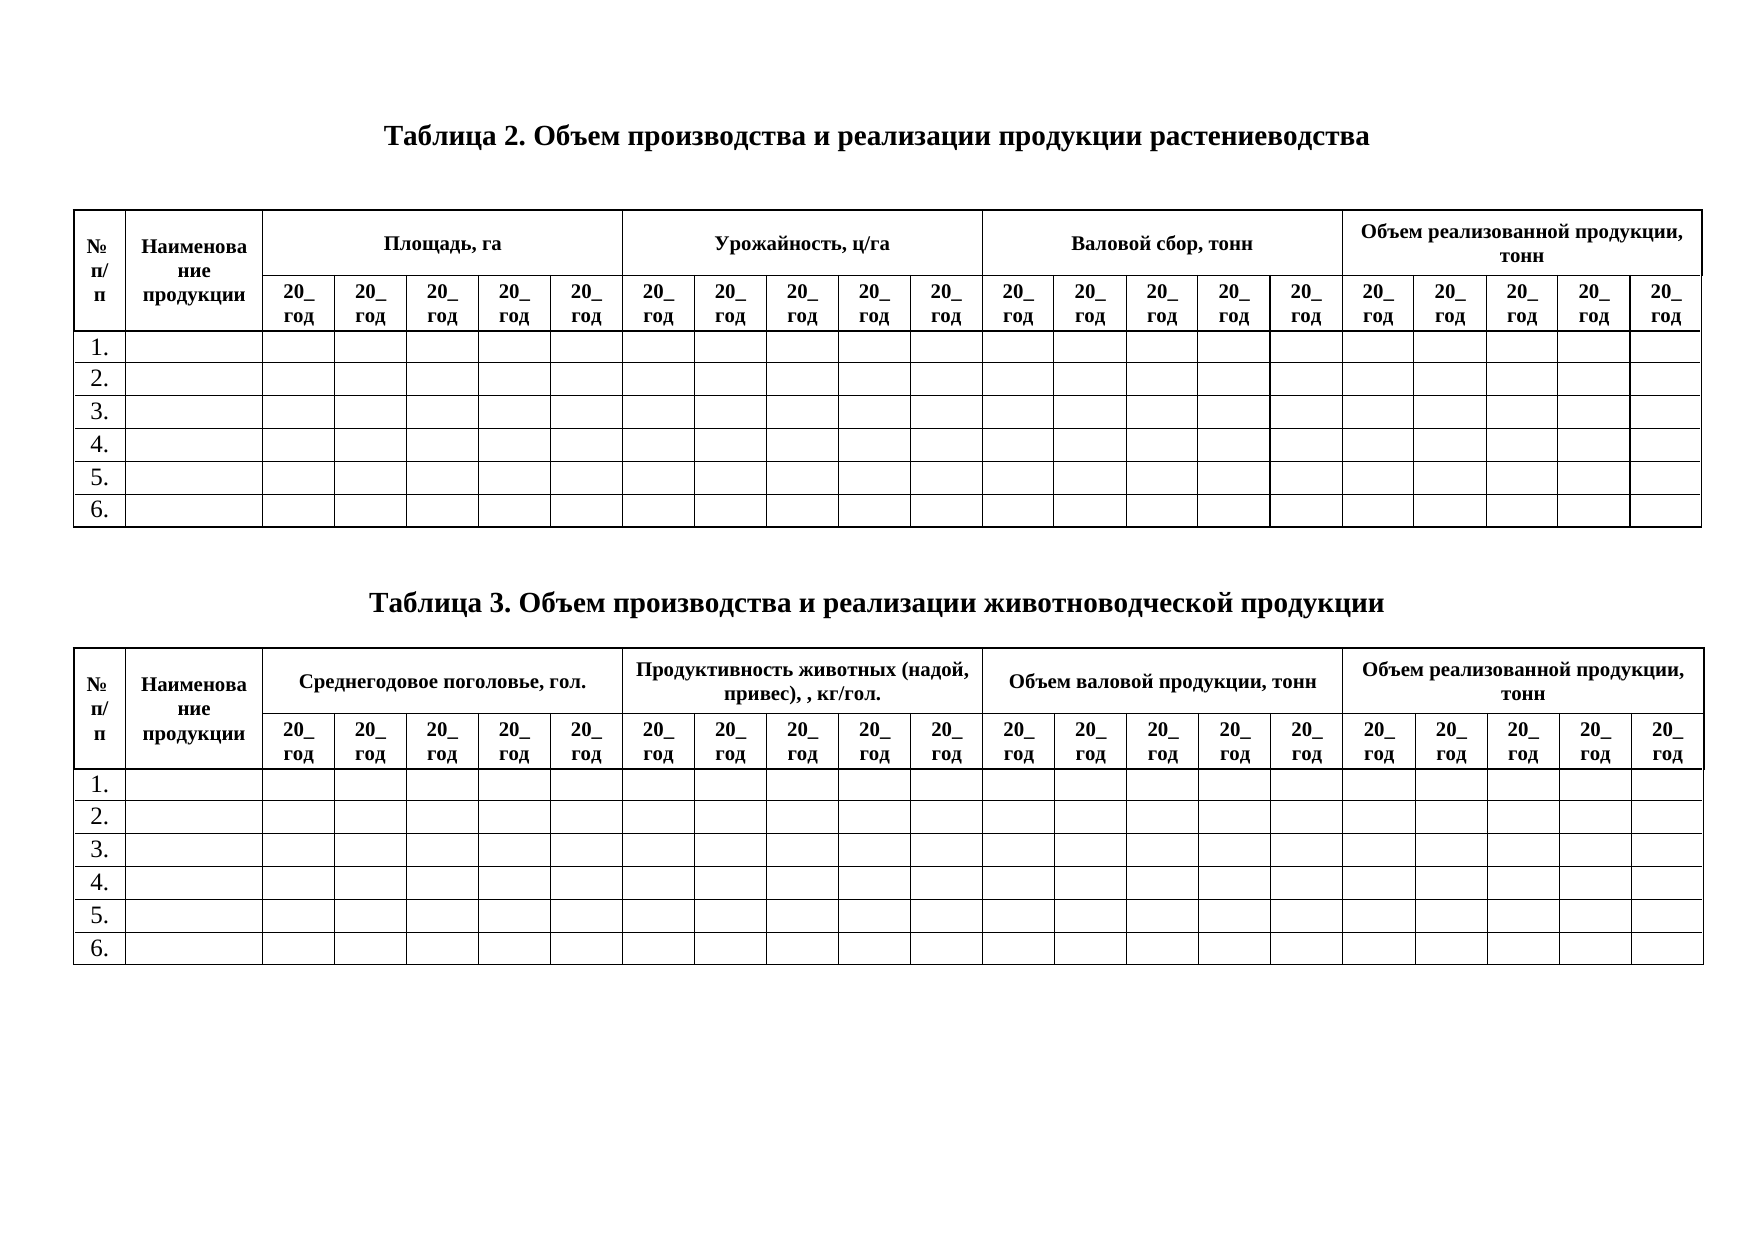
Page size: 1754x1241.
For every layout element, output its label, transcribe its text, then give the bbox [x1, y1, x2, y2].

table_cell [623, 429, 694, 461]
table_cell [1558, 363, 1629, 395]
table_cell [335, 933, 406, 964]
table_cell [839, 429, 910, 461]
table_cell [551, 801, 622, 833]
table_cell [1343, 933, 1415, 964]
table_header Объем реализованной продукции, тонн [1343, 649, 1703, 713]
table_cell 5. [74, 899, 125, 932]
table_cell [1271, 495, 1342, 526]
table_cell [1054, 462, 1126, 493]
table_cell [695, 363, 766, 395]
table_cell [839, 495, 910, 526]
table_cell [911, 834, 982, 866]
table_cell [407, 933, 478, 964]
table_cell [983, 770, 1054, 800]
table_cell [126, 933, 262, 964]
table_cell [1558, 495, 1629, 526]
table_cell 20_ год [839, 276, 910, 329]
table_cell [1198, 462, 1269, 493]
table_cell [695, 867, 766, 899]
table_cell [263, 396, 334, 428]
table_cell 20_ год [1054, 276, 1126, 329]
table_cell [126, 332, 262, 362]
table_cell [767, 867, 838, 899]
table_cell [1271, 770, 1342, 800]
table_header Среднегодовое поголовье, гол. [263, 649, 622, 713]
table_cell [1198, 332, 1269, 362]
table_cell [911, 332, 982, 362]
table_cell [335, 495, 406, 526]
table_cell 20_ год [839, 714, 910, 767]
table_header Наименование продукции [126, 649, 262, 767]
table_cell [1558, 462, 1629, 493]
table_cell [479, 834, 550, 866]
table_cell [623, 867, 694, 899]
table_header Объем валовой продукции, тонн [983, 649, 1342, 713]
table_cell [983, 867, 1054, 899]
table_cell [1414, 363, 1486, 395]
table_cell 20_ год [407, 276, 478, 329]
table_cell [1560, 933, 1631, 964]
table_cell [1127, 900, 1198, 932]
table_cell [126, 900, 262, 932]
table_cell [623, 834, 694, 866]
table_cell [1127, 770, 1198, 800]
table_cell [1127, 495, 1197, 526]
table_cell [551, 363, 622, 395]
table_cell [623, 332, 694, 362]
table_cell 20_ год [623, 714, 694, 767]
table_header № п/п [75, 649, 125, 767]
table_cell [551, 867, 622, 899]
table_cell [1487, 462, 1557, 493]
table_cell [1198, 363, 1269, 395]
table_cell [1054, 429, 1126, 461]
table_cell [551, 429, 622, 461]
table_cell [1199, 770, 1270, 800]
table_cell 4. [74, 866, 125, 899]
table_cell [1199, 867, 1270, 899]
table_cell 20_ год [1343, 714, 1415, 767]
table_cell [1127, 801, 1198, 833]
table_cell [1054, 363, 1126, 395]
table_cell [623, 900, 694, 932]
table_cell [1487, 332, 1557, 362]
table_cell [479, 933, 550, 964]
table_cell [551, 396, 622, 428]
table_cell [1560, 900, 1631, 932]
table_cell [1631, 362, 1701, 395]
table_cell [1631, 461, 1701, 493]
table_cell [1343, 770, 1415, 800]
table_cell 20_ год [1558, 276, 1629, 329]
subtitle Таблица 2. Объем производства и реализации продукции растениеводства [118, 118, 1636, 152]
table_cell [767, 495, 838, 526]
table_cell 20_ год [1414, 276, 1486, 329]
table_cell [767, 363, 838, 395]
table_cell [1414, 462, 1486, 493]
table_cell [839, 462, 910, 493]
table_cell [1271, 332, 1342, 362]
table_cell 20_ год [263, 276, 334, 329]
table_cell 20_ год [767, 714, 838, 767]
table_cell [407, 867, 478, 899]
table_cell 1. [74, 332, 125, 362]
table_cell [1343, 462, 1413, 493]
table_cell [695, 429, 766, 461]
table_cell [1055, 933, 1126, 964]
table_cell 20_ год [479, 276, 550, 329]
table_cell [1487, 396, 1557, 428]
table_header Объем реализованной продукции, тонн [1343, 211, 1701, 275]
table_cell [479, 429, 550, 461]
table_cell [983, 332, 1053, 362]
table_cell [479, 495, 550, 526]
table_cell [1343, 834, 1415, 866]
table_cell 3. [74, 395, 125, 428]
table_cell 20_ год [1127, 276, 1197, 329]
table_cell [551, 332, 622, 362]
table_cell [1488, 770, 1559, 800]
table_cell [126, 867, 262, 899]
table_cell [1054, 332, 1126, 362]
table_cell [263, 900, 334, 932]
table_cell [983, 834, 1054, 866]
table_cell [1127, 363, 1197, 395]
table_cell [839, 801, 910, 833]
table_cell [1271, 429, 1342, 461]
table_cell 20_ год [1271, 714, 1342, 767]
table_cell 2. [74, 800, 125, 833]
table_cell [407, 495, 478, 526]
table_cell [1199, 900, 1270, 932]
table_cell 3. [74, 833, 125, 866]
table_cell [911, 867, 982, 899]
table_cell [1414, 429, 1486, 461]
table_cell [1416, 933, 1487, 964]
table_cell [767, 933, 838, 964]
table_cell [335, 462, 406, 493]
table_cell [126, 801, 262, 833]
table_cell [767, 801, 838, 833]
table_cell [839, 933, 910, 964]
table_cell [623, 495, 694, 526]
table_cell [1416, 834, 1487, 866]
table_cell [1199, 933, 1270, 964]
table_cell [263, 834, 334, 866]
table_cell [479, 867, 550, 899]
table_cell 20_ год [1560, 714, 1631, 767]
table_cell 20_ год [695, 276, 766, 329]
table_cell [1560, 770, 1631, 800]
table_cell [126, 462, 262, 493]
table_cell 20_ год [479, 714, 550, 767]
table_cell [1343, 801, 1415, 833]
table_cell 20_ год [1416, 714, 1487, 767]
table_cell [1343, 396, 1413, 428]
table_cell [407, 834, 478, 866]
table_header Урожайность, ц/га [623, 211, 982, 275]
table_cell 20_ год [623, 276, 694, 329]
table_cell 20_ год [1055, 714, 1126, 767]
table_cell 20_ год [551, 714, 622, 767]
table_cell [126, 429, 262, 461]
table_cell [1560, 801, 1631, 833]
table_cell [479, 363, 550, 395]
table_cell [1343, 900, 1415, 932]
table_cell [623, 396, 694, 428]
table_cell 20_ год [263, 714, 334, 767]
table_cell [263, 495, 334, 526]
table_cell [126, 495, 262, 526]
table_cell [1632, 899, 1703, 932]
table_cell [407, 801, 478, 833]
table_cell [1271, 462, 1342, 493]
table_cell [407, 462, 478, 493]
table_cell [1055, 900, 1126, 932]
table_cell [623, 801, 694, 833]
table_cell [1127, 332, 1197, 362]
table_cell 20_ год [1343, 276, 1413, 329]
table_cell [1632, 800, 1703, 833]
table_cell [479, 770, 550, 800]
table_cell [1271, 396, 1342, 428]
table_cell [911, 396, 982, 428]
table_cell 20_ год [335, 714, 406, 767]
table_cell [1632, 866, 1703, 899]
table_cell 20_ год [1631, 275, 1701, 329]
table_cell 6. [74, 932, 125, 964]
table_cell [983, 429, 1053, 461]
table_cell [1054, 495, 1126, 526]
table_cell [1271, 900, 1342, 932]
table_cell [839, 867, 910, 899]
table_cell [767, 396, 838, 428]
table_cell [1054, 396, 1126, 428]
table_header Площадь, га [263, 211, 622, 275]
table_cell [695, 801, 766, 833]
table_cell [623, 933, 694, 964]
table_cell [1416, 867, 1487, 899]
table_cell [1271, 801, 1342, 833]
table_cell [263, 462, 334, 493]
table_cell [1488, 900, 1559, 932]
table_cell [911, 770, 982, 800]
table_cell [335, 396, 406, 428]
table_cell 20_ год [767, 276, 838, 329]
table_cell [911, 363, 982, 395]
table_cell [767, 462, 838, 493]
table_cell [983, 801, 1054, 833]
table_cell [1343, 332, 1413, 362]
table_cell 4. [74, 428, 125, 461]
table_cell [1631, 330, 1701, 362]
table_cell [263, 933, 334, 964]
table_cell [1343, 363, 1413, 395]
table_cell [1631, 494, 1701, 526]
table_cell 6. [74, 494, 125, 526]
table_cell [1198, 495, 1269, 526]
table_cell [911, 933, 982, 964]
table_cell [911, 495, 982, 526]
table_cell [1343, 867, 1415, 899]
table_cell [1487, 363, 1557, 395]
table_cell [1414, 396, 1486, 428]
table_cell [839, 834, 910, 866]
table_cell [407, 770, 478, 800]
table_cell [839, 396, 910, 428]
table_cell [263, 363, 334, 395]
table_cell [335, 332, 406, 362]
table_cell [911, 429, 982, 461]
table_cell [767, 770, 838, 800]
table_cell 20_ год [1127, 714, 1198, 767]
table_cell [1127, 867, 1198, 899]
table_cell [1560, 867, 1631, 899]
table_cell [1488, 867, 1559, 899]
table_cell [1271, 867, 1342, 899]
table_cell [126, 834, 262, 866]
table_cell 20_ год [407, 714, 478, 767]
table_cell 20_ год [911, 276, 982, 329]
table_cell [1127, 462, 1197, 493]
table_cell [1055, 834, 1126, 866]
table_cell [1416, 801, 1487, 833]
table_cell [695, 900, 766, 932]
table_cell 20_ год [1632, 714, 1703, 767]
table_cell [1343, 429, 1413, 461]
table_cell [407, 396, 478, 428]
table_cell [551, 834, 622, 866]
table_cell [911, 462, 982, 493]
table_cell [695, 462, 766, 493]
table_header Продуктивность животных (надой, привес), , кг/гол. [623, 649, 982, 713]
table_cell [983, 933, 1054, 964]
table_cell [623, 770, 694, 800]
table_cell [263, 332, 334, 362]
table_cell [983, 462, 1053, 493]
table_cell [551, 900, 622, 932]
table_cell [335, 834, 406, 866]
table_cell [1632, 932, 1703, 964]
table_cell [479, 801, 550, 833]
table_cell 20_ год [1199, 714, 1270, 767]
table_cell [335, 867, 406, 899]
table_cell [695, 834, 766, 866]
table_cell [1560, 834, 1631, 866]
table_cell [1416, 770, 1487, 800]
table_cell [263, 867, 334, 899]
table_cell [623, 363, 694, 395]
table_cell [551, 495, 622, 526]
table_cell [1343, 495, 1413, 526]
table_cell [839, 900, 910, 932]
table_header Валовой сбор, тонн [983, 211, 1342, 275]
table_cell [839, 770, 910, 800]
table_cell [335, 429, 406, 461]
table_cell [479, 332, 550, 362]
table_cell [479, 462, 550, 493]
table_cell [1198, 429, 1269, 461]
table_cell [1558, 332, 1629, 362]
table_cell [695, 332, 766, 362]
table_cell [479, 900, 550, 932]
table_cell [1271, 834, 1342, 866]
table_cell [983, 363, 1053, 395]
table_cell [263, 429, 334, 461]
table_cell 20_ год [335, 276, 406, 329]
table_cell [126, 363, 262, 395]
table_cell 20_ год [1198, 276, 1269, 329]
table_cell [1127, 429, 1197, 461]
table_cell [1127, 396, 1197, 428]
table_cell [1271, 933, 1342, 964]
table_cell [767, 900, 838, 932]
table_cell [126, 770, 262, 800]
table_cell [407, 363, 478, 395]
table_cell [767, 429, 838, 461]
table_cell 20_ год [983, 276, 1053, 329]
table_cell [1127, 933, 1198, 964]
table_cell 20_ год [1487, 276, 1557, 329]
table_cell [335, 801, 406, 833]
table_cell [1198, 396, 1269, 428]
table_cell [983, 900, 1054, 932]
table_cell [1558, 396, 1629, 428]
table_cell [623, 462, 694, 493]
table_cell [911, 801, 982, 833]
table_cell [1631, 428, 1701, 461]
table_cell [767, 834, 838, 866]
table_cell [695, 933, 766, 964]
table_cell [911, 900, 982, 932]
table_cell [1055, 867, 1126, 899]
table_cell 20_ год [911, 714, 982, 767]
table_cell [1632, 768, 1703, 800]
table_cell [407, 332, 478, 362]
table_cell [1416, 900, 1487, 932]
table_cell [1199, 801, 1270, 833]
table_cell [1055, 770, 1126, 800]
table_cell [839, 332, 910, 362]
table_cell [263, 801, 334, 833]
table_cell [335, 770, 406, 800]
table_cell [1488, 933, 1559, 964]
table_cell 5. [74, 461, 125, 493]
table_cell 2. [74, 362, 125, 395]
table_cell [695, 770, 766, 800]
table_cell 20_ год [983, 714, 1054, 767]
table_cell [479, 396, 550, 428]
table_cell [551, 933, 622, 964]
table_cell [839, 363, 910, 395]
table_cell [335, 900, 406, 932]
table_cell [263, 770, 334, 800]
subtitle Таблица 3. Объем производства и реализации животноводческой продукции [118, 585, 1636, 618]
table_cell [1414, 332, 1486, 362]
table_cell [126, 396, 262, 428]
table_cell [695, 396, 766, 428]
table_cell [1558, 429, 1629, 461]
table_cell 20_ год [551, 276, 622, 329]
table_cell [1127, 834, 1198, 866]
table_cell [551, 462, 622, 493]
table_cell [1487, 495, 1557, 526]
table_cell [1271, 363, 1342, 395]
table_cell [551, 770, 622, 800]
table_cell 20_ год [1488, 714, 1559, 767]
table_cell [767, 332, 838, 362]
table_cell [1414, 495, 1486, 526]
table_header № п/п [75, 211, 125, 329]
table_cell [1632, 833, 1703, 866]
table_cell [1631, 395, 1701, 428]
table_cell 1. [74, 770, 125, 800]
table_cell [1055, 801, 1126, 833]
table_header Наименование продукции [126, 211, 262, 329]
table_cell [1199, 834, 1270, 866]
table_cell [335, 363, 406, 395]
table_cell 20_ год [1271, 276, 1342, 329]
table_cell [695, 495, 766, 526]
table_cell [1488, 801, 1559, 833]
table_cell [1488, 834, 1559, 866]
table_cell [407, 429, 478, 461]
table_cell [983, 396, 1053, 428]
table_cell 20_ год [695, 714, 766, 767]
table_cell [407, 900, 478, 932]
table_cell [983, 495, 1053, 526]
table_cell [1487, 429, 1557, 461]
